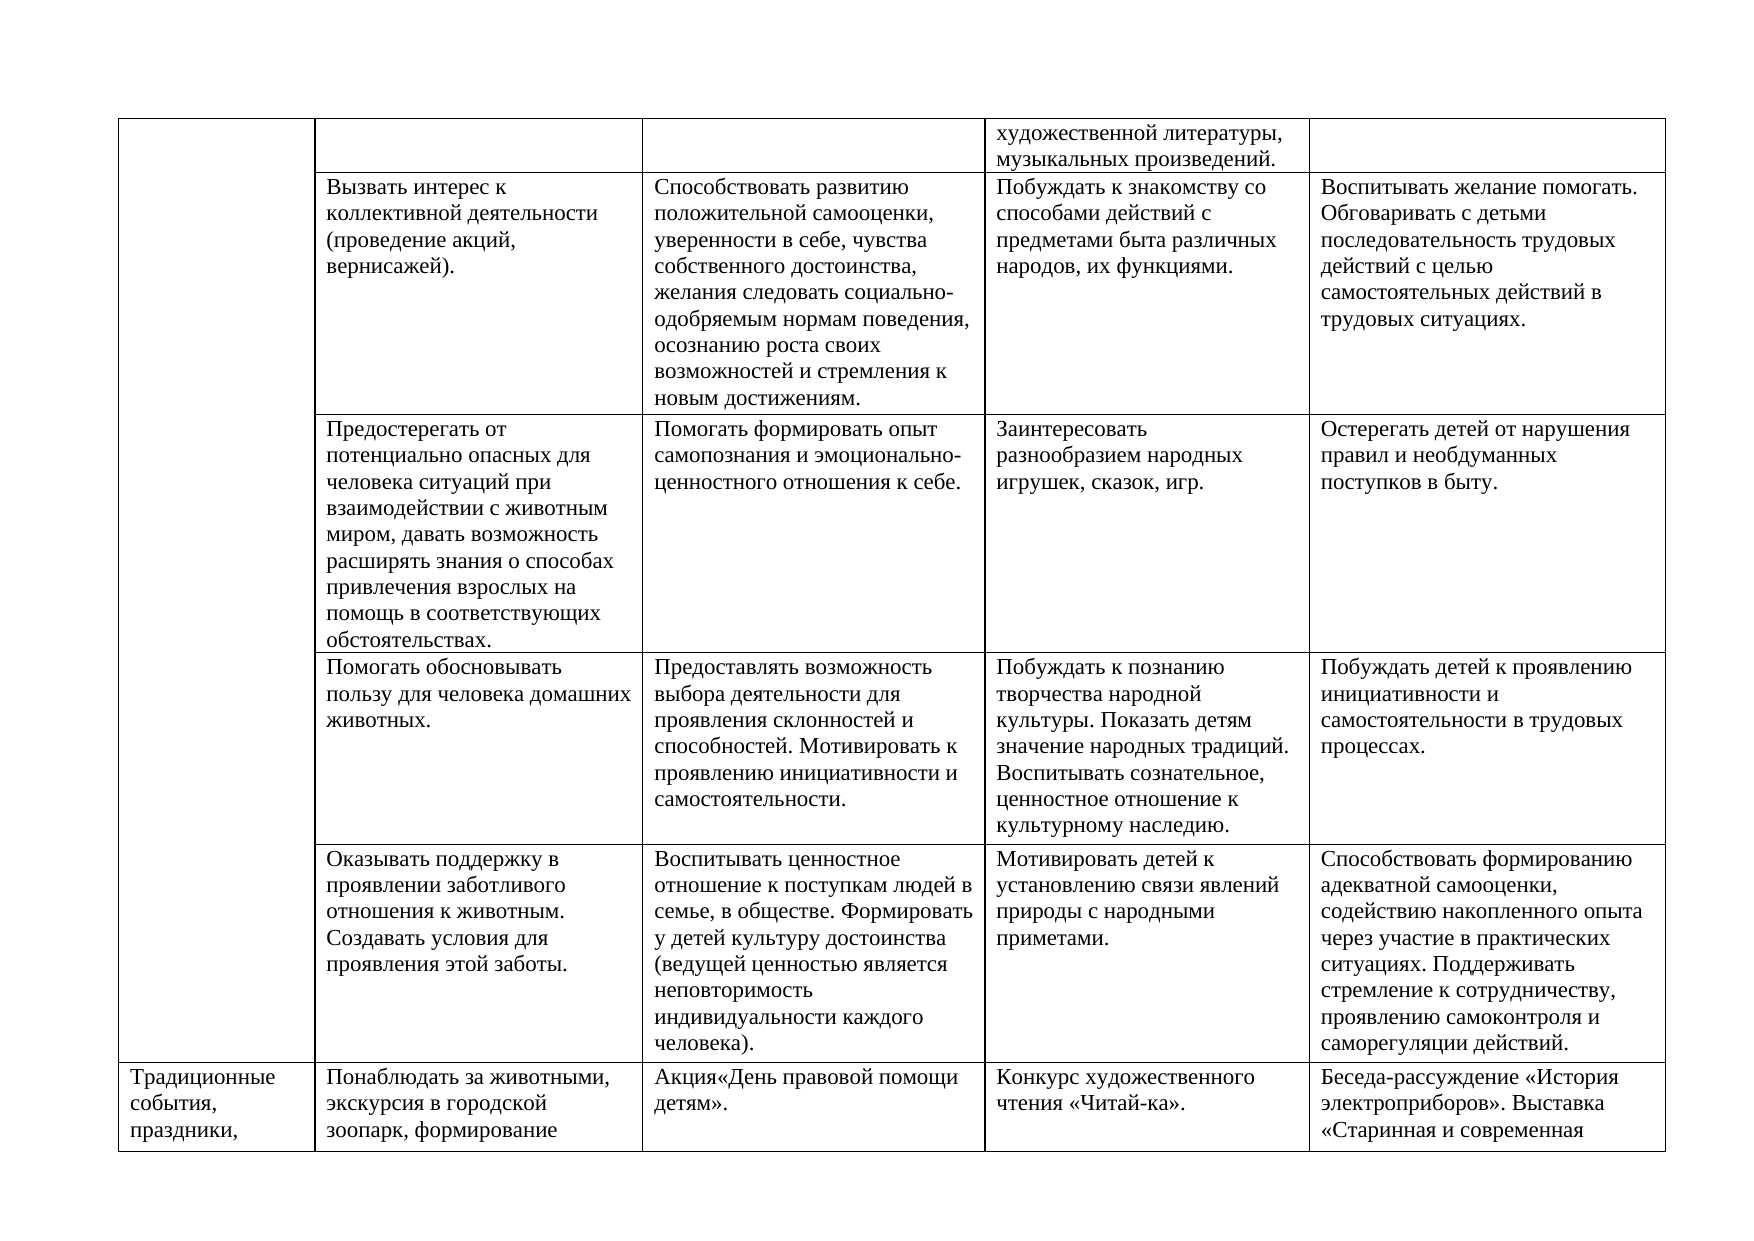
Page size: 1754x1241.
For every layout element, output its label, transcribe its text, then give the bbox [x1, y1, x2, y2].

table_cell Побуждать к познанию творчества народной культуры. Показать детям значение народных традиций. Воспитывать сознательное, ценностное отношение к культурному наследию. [986, 653, 1309, 843]
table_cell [1310, 1063, 1665, 1151]
table_cell Помогать формировать опыт самопознания и эмоционально-ценностного отношения к себе. [643, 415, 984, 652]
table_cell Предоставлять возможность выбора деятельности для проявления склонностей и способностей. Мотивировать к проявлению инициативности и самостоятельности. [643, 653, 984, 843]
table_cell Побуждать к знакомству со способами действий с предметами быта различных народов, их функциями. [986, 173, 1309, 414]
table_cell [316, 1063, 642, 1151]
table_cell Способствовать развитию положительной самооценки, уверенности в себе, чувства собственного достоинства, желания следовать социально-одобряемым нормам поведения, осознанию роста своих возможностей и стремления к новым достижениям. [643, 173, 984, 414]
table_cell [986, 1063, 1309, 1151]
table_cell Вызвать интерес к коллективной деятельности (проведение акций, вернисажей). [316, 173, 642, 414]
table_cell Воспитывать желание помогать. Обговаривать с детьми последовательность трудовых действий с целью самостоятельных действий в трудовых ситуациях. [1310, 173, 1665, 414]
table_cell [643, 119, 984, 172]
table_cell Способствовать формированию адекватной самооценки, содействию накопленного опыта через участие в практических ситуациях. Поддерживать стремление к сотрудничеству, проявлению самоконтроля и саморегуляции действий. [1310, 845, 1665, 1062]
table_cell Мотивировать детей к установлению связи явлений природы с народными приметами. [986, 845, 1309, 1062]
table_cell Побуждать детей к проявлению инициативности и самостоятельности в трудовых процессах. [1310, 653, 1665, 843]
table_cell Заинтересовать разнообразием народных игрушек, сказок, игр. [986, 415, 1309, 652]
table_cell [1310, 119, 1665, 172]
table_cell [643, 1063, 984, 1151]
table_cell Остерегать детей от нарушения правил и необдуманных поступков в быту. [1310, 415, 1665, 652]
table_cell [119, 1063, 314, 1151]
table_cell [986, 119, 1309, 172]
table_cell Воспитывать ценностное отношение к поступкам людей в семье, в обществе. Формировать у детей культуру достоинства (ведущей ценностью является неповторимость индивидуальности каждого человека). [643, 845, 984, 1062]
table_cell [316, 119, 642, 172]
table_cell Помогать обосновывать пользу для человека домашних животных. [316, 653, 642, 843]
table_cell Предостерегать от потенциально опасных для человека ситуаций при взаимодействии с животным миром, давать возможность расширять знания о способах привлечения взрослых на помощь в соответствующих обстоятельствах. [316, 415, 642, 652]
table_cell Оказывать поддержку в проявлении заботливого отношения к животным. Создавать условия для проявления этой заботы. [316, 845, 642, 1062]
